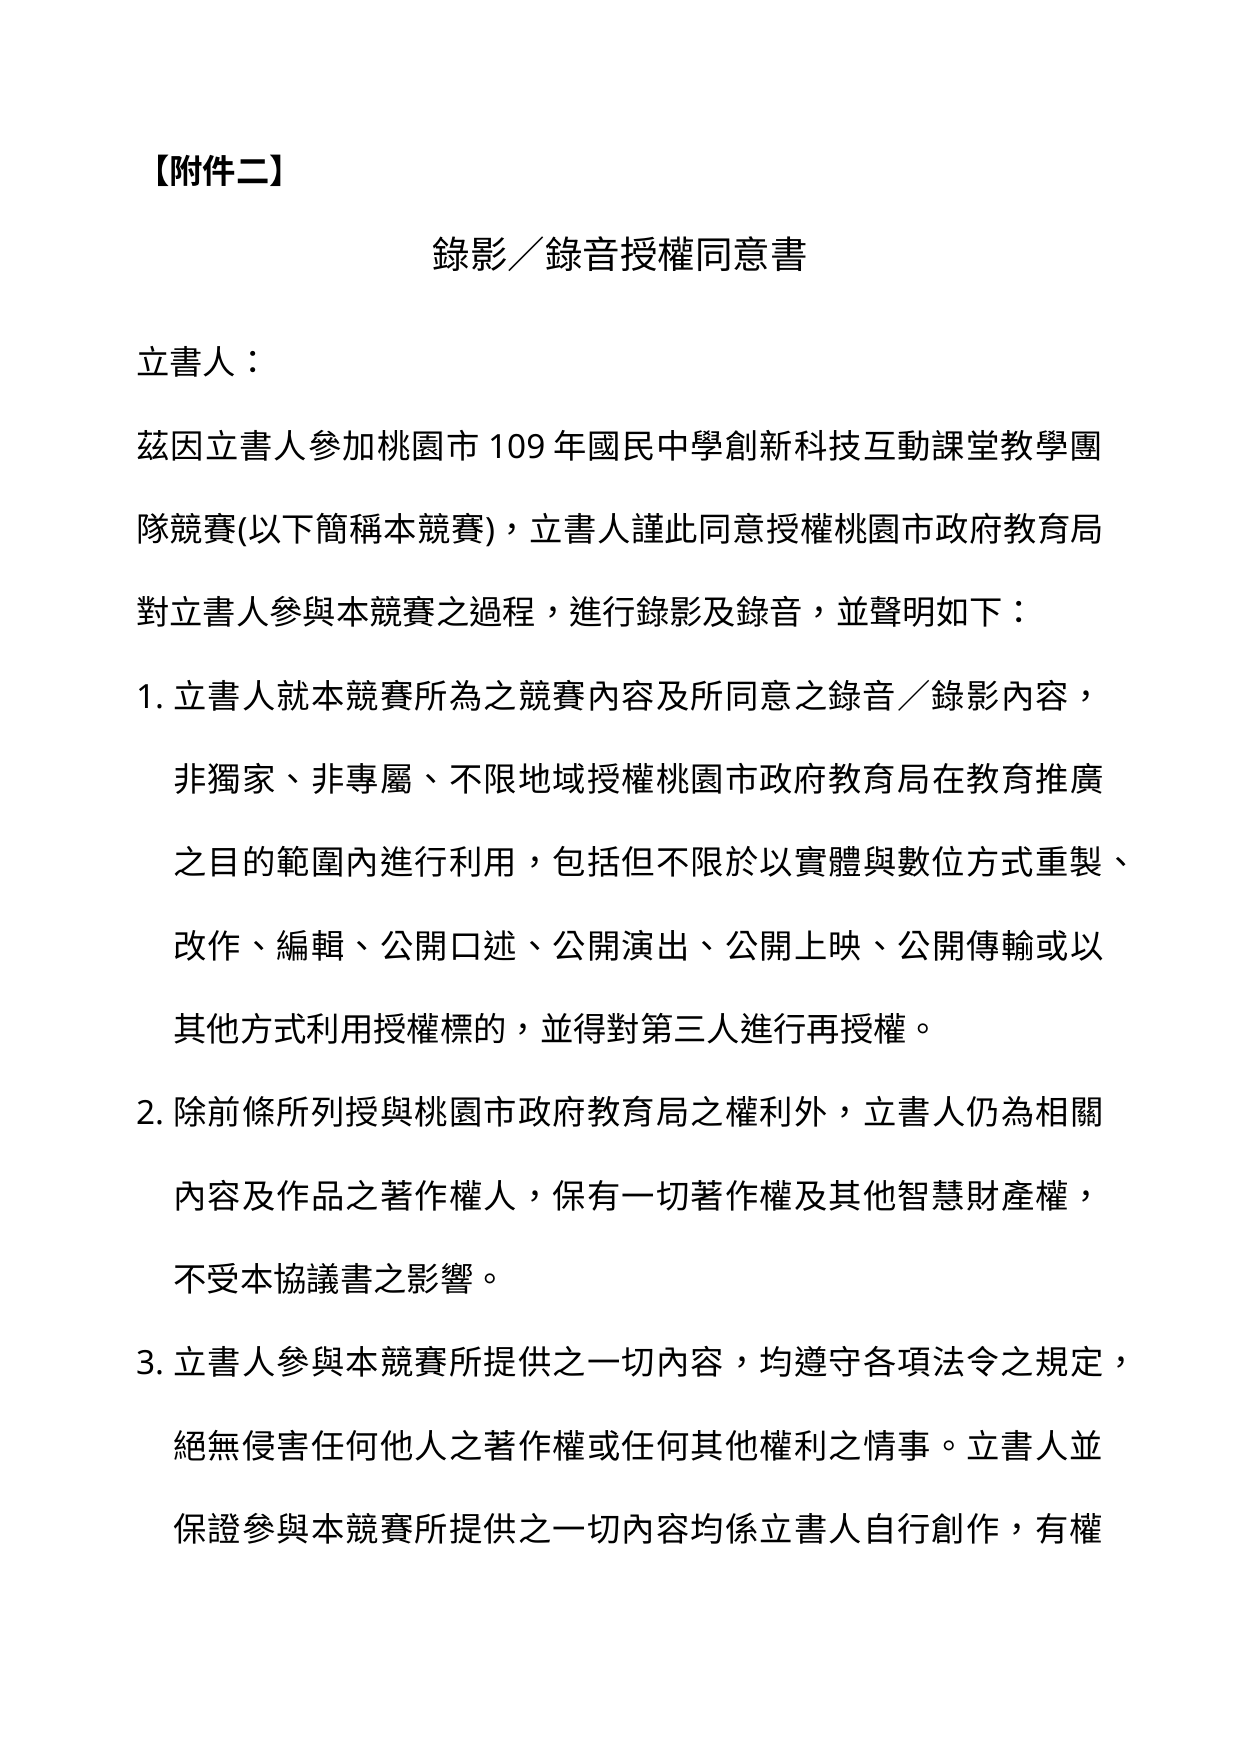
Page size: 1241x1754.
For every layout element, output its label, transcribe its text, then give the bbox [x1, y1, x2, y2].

text 【附件二】 [136, 127, 1104, 210]
text 立書人： [136, 319, 1104, 402]
list 除前條所列授與桃園市政府教育局之權利外，立書人仍為相關內容及作品之著作權人，保有一切著作權及其他智慧財產權，不受本協議書之影響。 [136, 1069, 1104, 1319]
list 立書人就本競賽所為之競賽內容及所同意之錄音／錄影內容，非獨家、非專屬、不限地域授權桃園市政府教育局在教育推廣之目的範圍內進行利用，包括但不限於以實體與數位方式重製、改作、編輯、公開口述、公開演出、公開上映、公開傳輸或以其他方式利用授權標的，並得對第三人進行再授權。 [136, 652, 1104, 1069]
text 錄影／錄音授權同意書 [136, 210, 1104, 294]
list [136, 1319, 1104, 1569]
text 茲因立書人參加桃園市109年國民中學創新科技互動課堂教學團隊競賽(以下簡稱本競賽)，立書人謹此同意授權桃園市政府教育局對立書人參與本競賽之過程，進行錄影及錄音，並聲明如下： [136, 402, 1104, 652]
